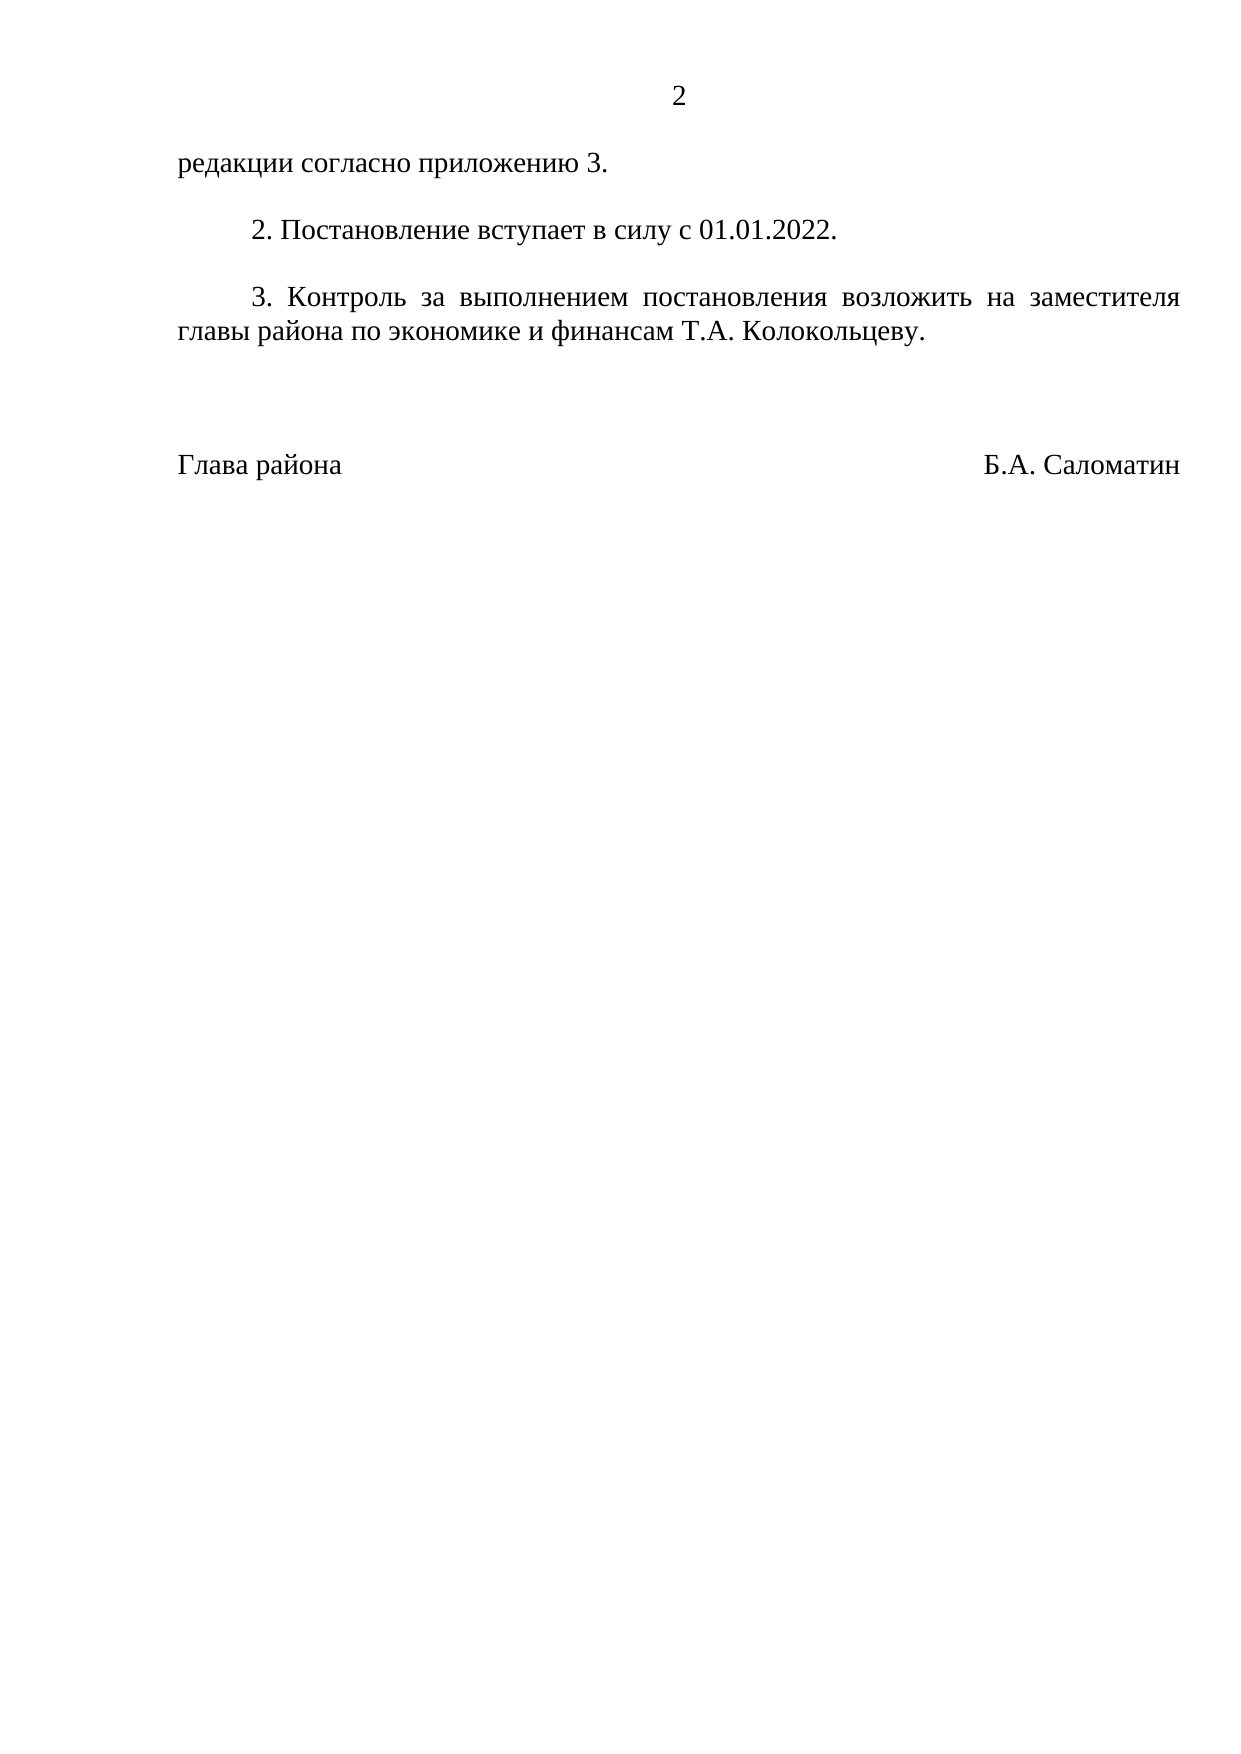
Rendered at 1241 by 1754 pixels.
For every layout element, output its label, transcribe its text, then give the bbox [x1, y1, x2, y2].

text 3. Контроль за выполнением постановления возложить на заместителя главы района по экономике и финансам Т.А. Колокольцеву. [177, 279, 1181, 346]
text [177, 145, 1181, 178]
text 2. Постановление вступает в силу с 01.01.2022. [177, 212, 1181, 246]
text Глава района Б.А. Саломатин [177, 447, 1181, 480]
